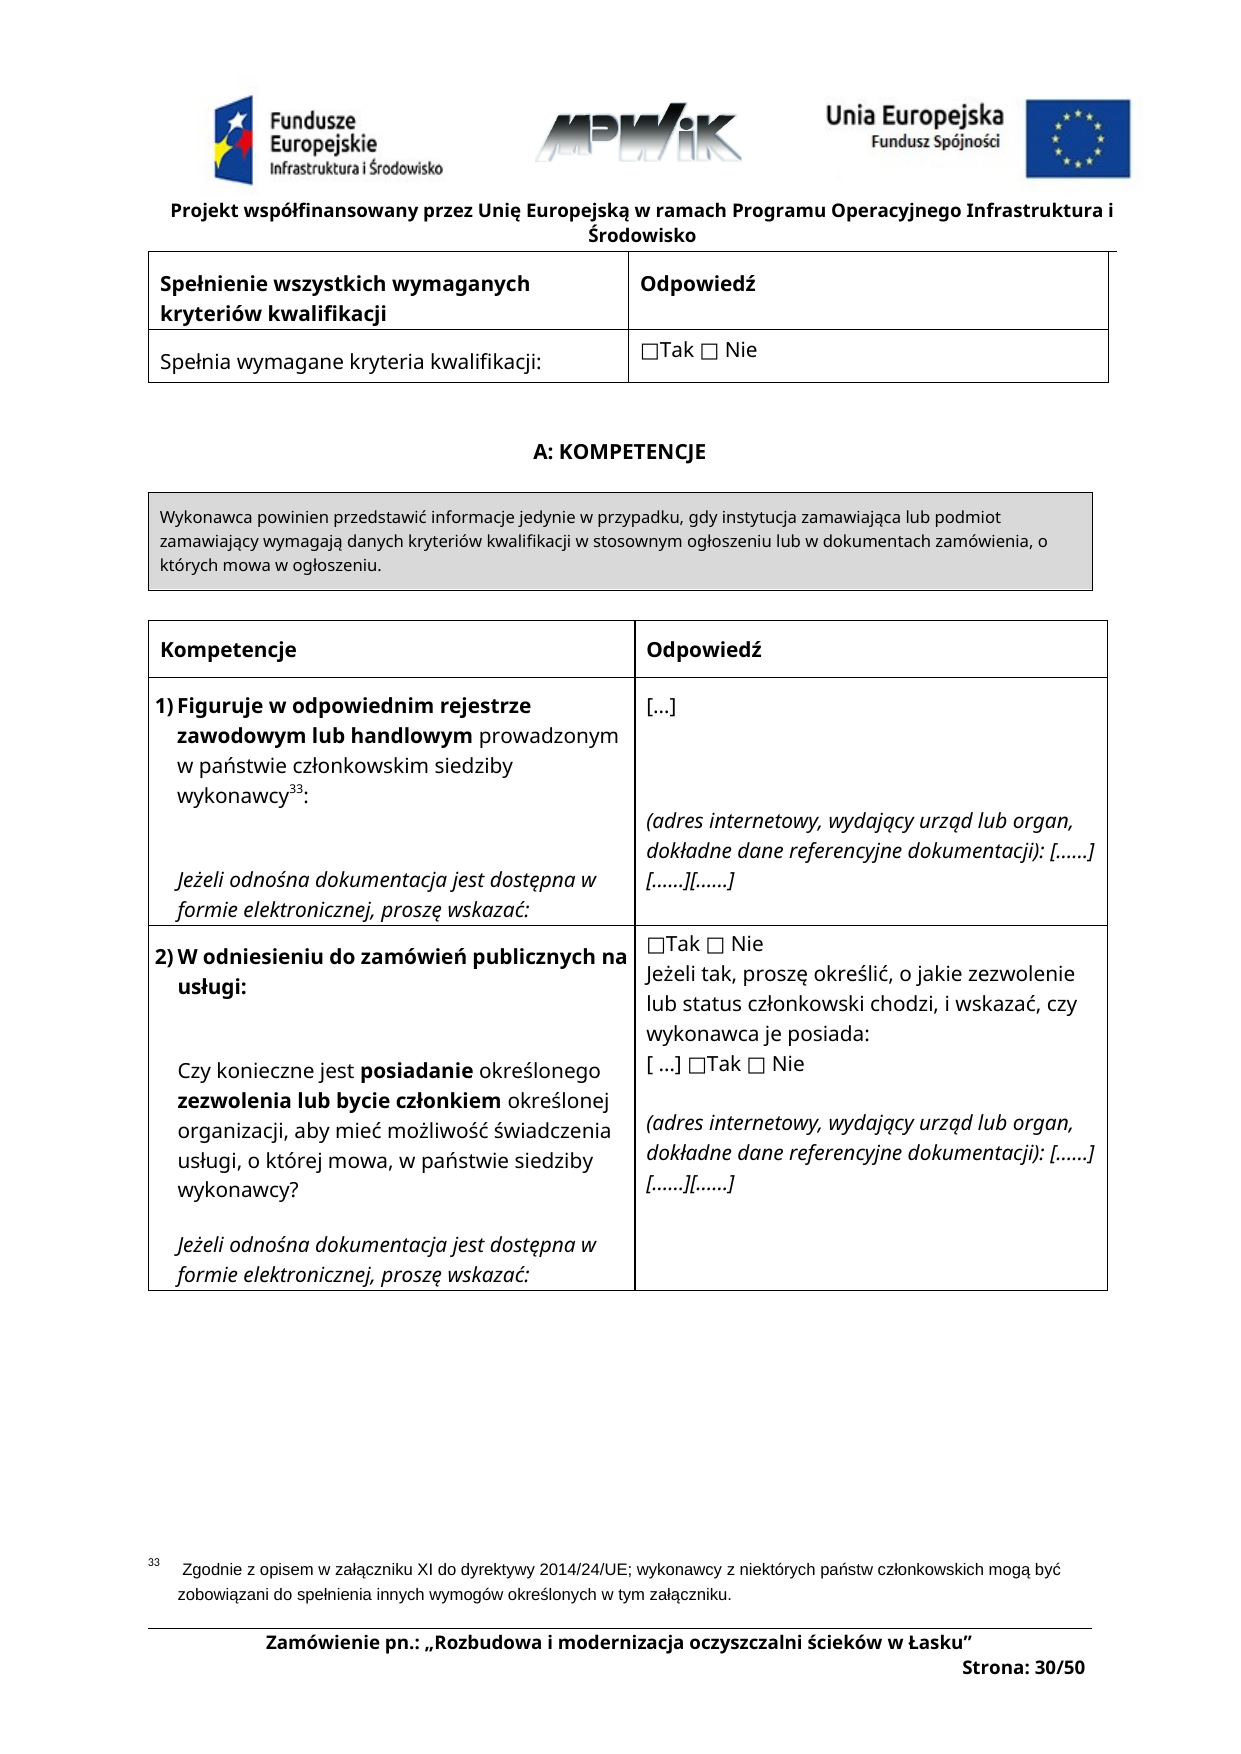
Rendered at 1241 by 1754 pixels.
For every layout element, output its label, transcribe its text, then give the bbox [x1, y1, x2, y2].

picture [197, 73, 461, 207]
table_cell Spełnia wymagane kryteria kwalifikacji: [149, 330, 628, 382]
table_header Odpowiedź [636, 621, 1107, 677]
picture [535, 102, 742, 162]
table_header Kompetencje [149, 621, 634, 677]
table_header Spełnienie wszystkich wymaganych kryteriów kwalifikacji [149, 252, 628, 329]
table_cell Figuruje w odpowiednim rejestrze zawodowym lub handlowym prowadzonym w państwie członkowskim siedziby wykonawcy: Jeżeli odnośna dokumentacja jest dostępna w formie elektronicznej, proszę wskazać: [149, 678, 634, 925]
table_cell […] (adres internetowy, wydający urząd lub organ, dokładne dane referencyjne dokumentacji): [……][……][……] [636, 678, 1107, 925]
table_cell □Tak □ Nie Jeżeli tak, proszę określić, o jakie zezwolenie lub status członkowski chodzi, i wskazać, czy wykonawca je posiada: [ …] □Tak □ Nie (adres internetowy, wydający urząd lub organ, dokładne dane referencyjne dokumentacji): [……][……][……] [636, 926, 1107, 1290]
text A: KOMPETENCJE [147, 437, 1092, 466]
table_header Wykonawca powinien przedstawić informacje jedynie w przypadku, gdy instytucja zamawiająca lub podmiot zamawiający wymagają danych kryteriów kwalifikacji w stosownym ogłoszeniu lub w dokumentach zamówienia, o których mowa w ogłoszeniu. [149, 493, 1092, 589]
table_cell □Tak □ Nie [629, 330, 1108, 382]
picture [804, 73, 1155, 204]
table_header Odpowiedź [629, 252, 1108, 329]
table_cell W odniesieniu do zamówień publicznych na usługi: Czy konieczne jest posiadanie określonego zezwolenia lub bycie członkiem określonej organizacji, aby mieć możliwość świadczenia usługi, o której mowa, w państwie siedziby wykonawcy? Jeżeli odnośna dokumentacja jest dostępna w formie elektronicznej, proszę wskazać: [149, 926, 634, 1290]
